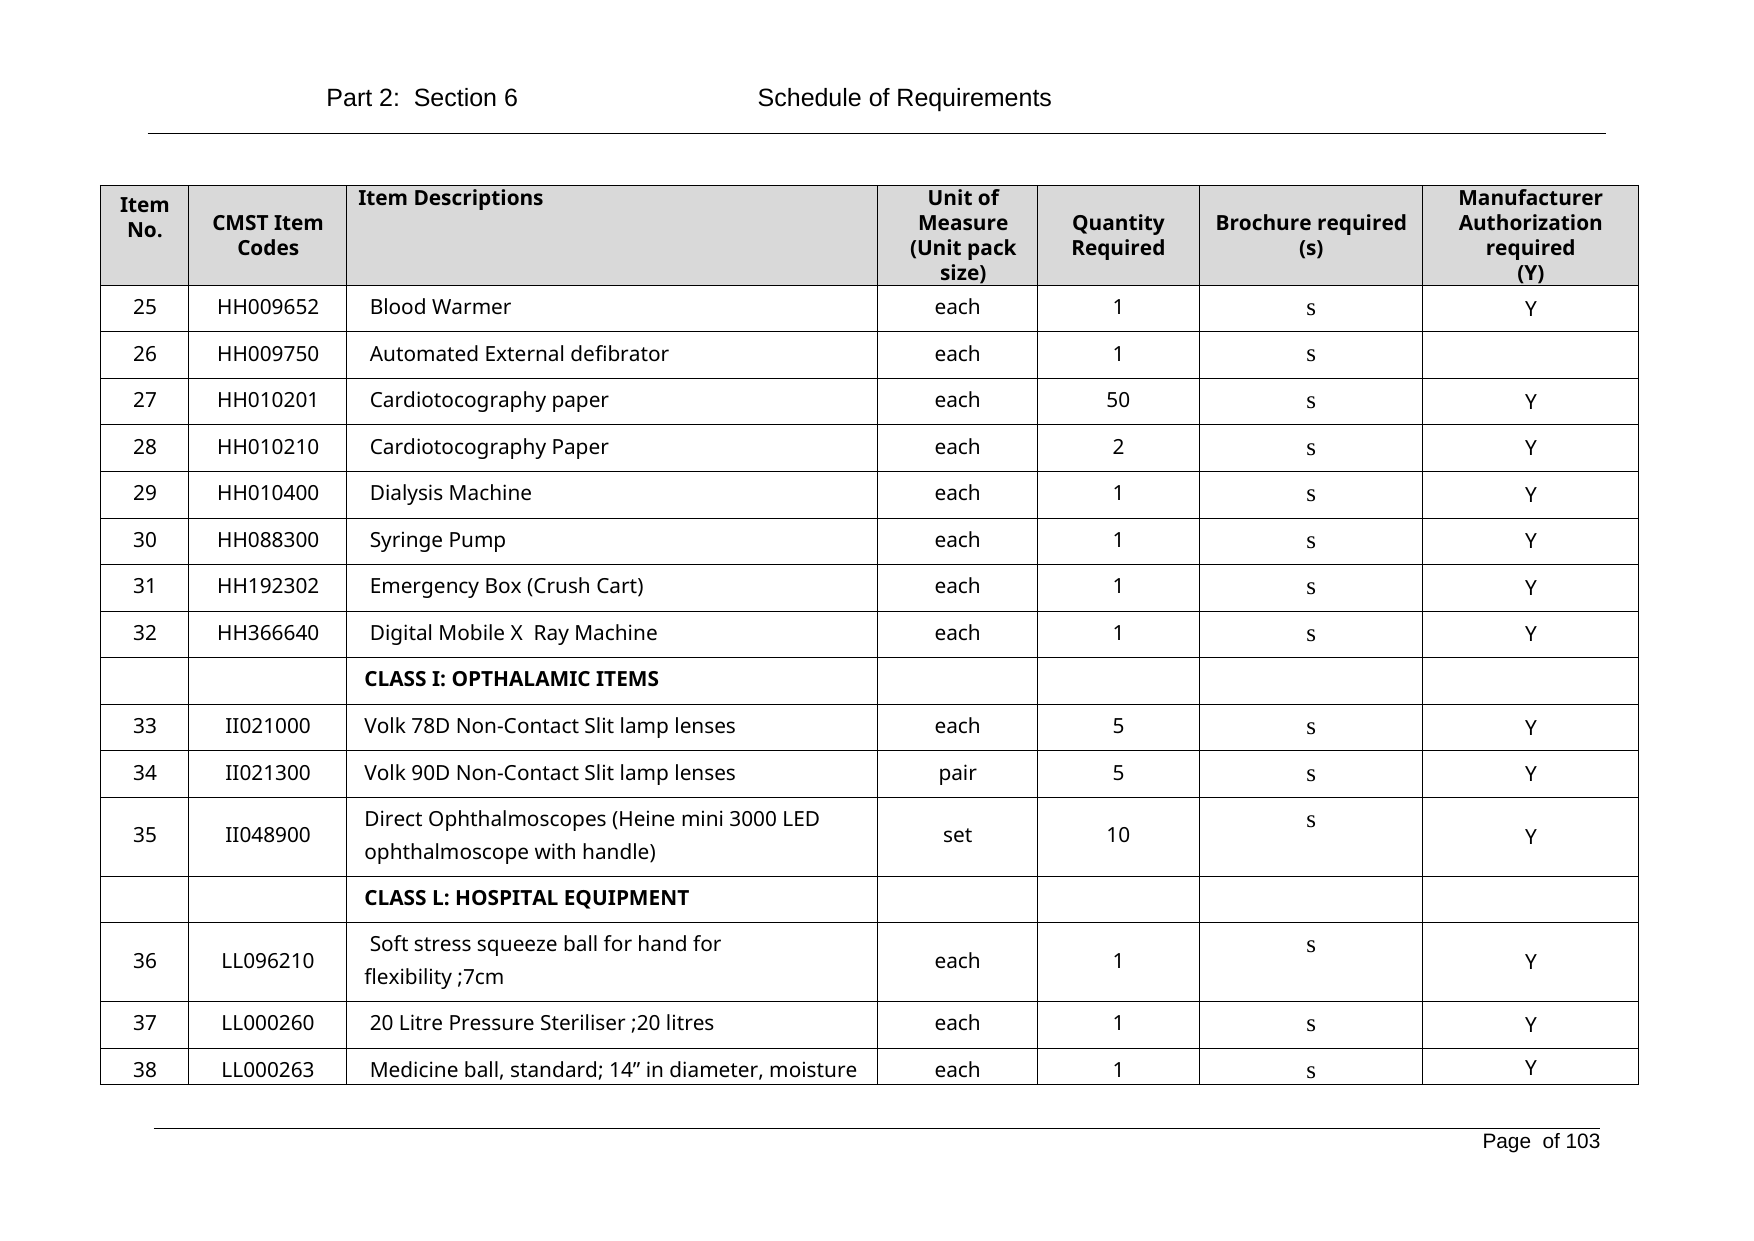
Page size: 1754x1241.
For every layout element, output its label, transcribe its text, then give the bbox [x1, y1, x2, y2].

table_cell 50 [1038, 379, 1199, 424]
table_cell Y [1423, 472, 1638, 517]
table_cell HH192302 [189, 565, 346, 611]
table_cell pair [878, 751, 1037, 797]
table_cell each [878, 286, 1037, 331]
table_cell Dialysis Machine [347, 472, 877, 517]
table_cell s [1200, 286, 1422, 331]
table_cell Y [1423, 923, 1638, 1001]
table_cell 1 [1038, 332, 1199, 378]
table_cell [101, 658, 188, 704]
table_cell 1 [1038, 519, 1199, 564]
table_header Quantity Required [1038, 186, 1199, 285]
table_header Manufacturer Authorization required (Y) [1423, 186, 1638, 285]
table_cell each [878, 565, 1037, 611]
table_cell Y [1423, 379, 1638, 424]
table_cell 36 [101, 923, 188, 1001]
table_cell [1200, 658, 1422, 704]
table_cell each [878, 705, 1037, 750]
table_cell 28 [101, 425, 188, 471]
table_cell each [878, 379, 1037, 424]
table_cell 30 [101, 519, 188, 564]
table_cell s [1200, 705, 1422, 750]
table_cell 5 [1038, 705, 1199, 750]
table_cell Soft stress squeeze ball for hand for flexibility ;7cm [347, 923, 877, 1001]
table_cell Y [1423, 705, 1638, 750]
table_cell s [1200, 612, 1422, 657]
table_cell [878, 658, 1037, 704]
table_cell II021300 [189, 751, 346, 797]
table_cell Y [1423, 798, 1638, 876]
table_cell 38 [101, 1049, 188, 1084]
table_cell s [1200, 798, 1422, 876]
table_header Brochure required (s) [1200, 186, 1422, 285]
table_cell s [1200, 472, 1422, 517]
table_cell HH010400 [189, 472, 346, 517]
table_cell LL000260 [189, 1002, 346, 1048]
table_cell each [878, 472, 1037, 517]
table_cell II021000 [189, 705, 346, 750]
table_cell 26 [101, 332, 188, 378]
table_cell 1 [1038, 612, 1199, 657]
table_cell [1423, 658, 1638, 704]
table_cell HH366640 [189, 612, 346, 657]
table_cell s [1200, 1002, 1422, 1048]
table_cell 1 [1038, 472, 1199, 517]
table_cell LL096210 [189, 923, 346, 1001]
table_cell Y [1423, 286, 1638, 331]
table_cell 37 [101, 1002, 188, 1048]
table_cell Cardiotocography paper [347, 379, 877, 424]
table_cell Y [1423, 1002, 1638, 1048]
table_cell Cardiotocography Paper [347, 425, 877, 471]
table_cell s [1200, 1049, 1422, 1084]
table_cell s [1200, 519, 1422, 564]
table_cell s [1200, 332, 1422, 378]
table_cell Syringe Pump [347, 519, 877, 564]
table_cell 31 [101, 565, 188, 611]
table_cell Volk 78D Non-Contact Slit lamp lenses [347, 705, 877, 750]
table_cell each [878, 923, 1037, 1001]
table_cell 20 Litre Pressure Steriliser ;20 litres [347, 1002, 877, 1048]
table_cell 2 [1038, 425, 1199, 471]
table_cell 35 [101, 798, 188, 876]
table_header Unit of Measure (Unit pack size) [878, 186, 1037, 285]
table_cell 5 [1038, 751, 1199, 797]
table_cell HH088300 [189, 519, 346, 564]
table_cell CLASS L: HOSPITAL EQUIPMENT [347, 877, 877, 922]
table_cell [189, 877, 346, 922]
table_cell 27 [101, 379, 188, 424]
table_cell [1038, 877, 1199, 922]
table_cell s [1200, 565, 1422, 611]
table_cell Y [1423, 1049, 1638, 1084]
table_cell each [878, 1049, 1037, 1084]
table_header CMST Item Codes [189, 186, 346, 285]
table_cell CLASS I: OPTHALAMIC ITEMS [347, 658, 877, 704]
table_cell Digital Mobile X Ray Machine [347, 612, 877, 657]
table_header Item No. [101, 186, 188, 285]
table_cell each [878, 519, 1037, 564]
table_cell HH009652 [189, 286, 346, 331]
table_cell 25 [101, 286, 188, 331]
table_cell Y [1423, 612, 1638, 657]
table_cell s [1200, 379, 1422, 424]
table_cell HH009750 [189, 332, 346, 378]
table_cell 32 [101, 612, 188, 657]
table_cell [1038, 658, 1199, 704]
table_header Item Descriptions [347, 186, 877, 285]
table_cell 1 [1038, 1049, 1199, 1084]
table_cell Y [1423, 751, 1638, 797]
table_cell II048900 [189, 798, 346, 876]
table_cell 1 [1038, 286, 1199, 331]
table_cell Automated External defibrator [347, 332, 877, 378]
table_cell [1423, 877, 1638, 922]
table_cell [1200, 877, 1422, 922]
table_cell 1 [1038, 565, 1199, 611]
table_cell HH010210 [189, 425, 346, 471]
table_cell Y [1423, 519, 1638, 564]
table_cell Blood Warmer [347, 286, 877, 331]
table_cell HH010201 [189, 379, 346, 424]
table_cell Y [1423, 565, 1638, 611]
table_cell each [878, 612, 1037, 657]
table_cell each [878, 332, 1037, 378]
table_cell Emergency Box (Crush Cart) [347, 565, 877, 611]
table_cell 10 [1038, 798, 1199, 876]
table_cell each [878, 1002, 1037, 1048]
table_cell 1 [1038, 1002, 1199, 1048]
table_cell [101, 877, 188, 922]
table_cell Volk 90D Non-Contact Slit lamp lenses [347, 751, 877, 797]
table_cell [189, 658, 346, 704]
table_cell 29 [101, 472, 188, 517]
table_cell [1423, 332, 1638, 378]
table_cell set [878, 798, 1037, 876]
table_cell s [1200, 923, 1422, 1001]
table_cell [347, 1049, 877, 1084]
table_cell s [1200, 425, 1422, 471]
table_cell LL000263 [189, 1049, 346, 1084]
table_cell each [878, 425, 1037, 471]
table_cell Y [1423, 425, 1638, 471]
table_cell 34 [101, 751, 188, 797]
table_cell 1 [1038, 923, 1199, 1001]
table_cell [878, 877, 1037, 922]
table_cell s [1200, 751, 1422, 797]
table_cell Direct Ophthalmoscopes (Heine mini 3000 LED ophthalmoscope with handle) [347, 798, 877, 876]
table_cell 33 [101, 705, 188, 750]
